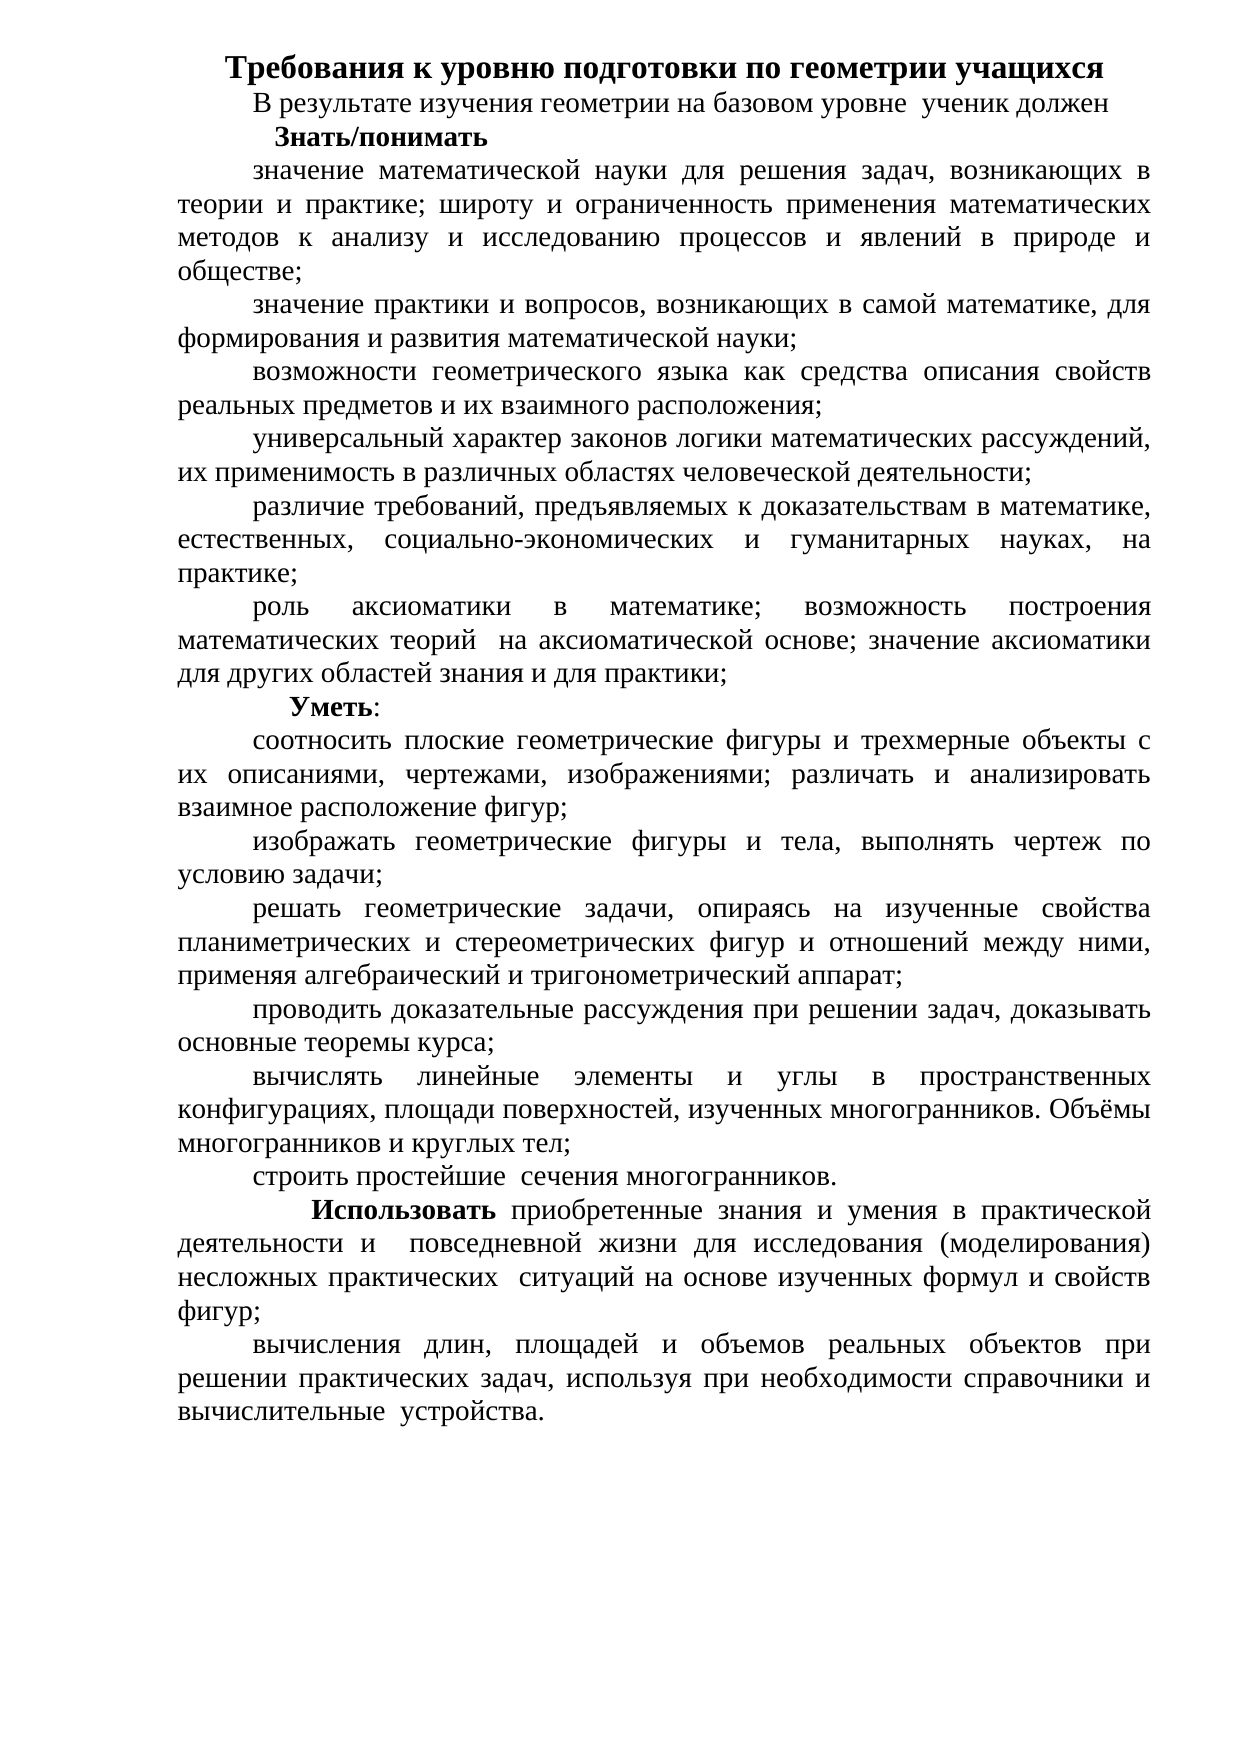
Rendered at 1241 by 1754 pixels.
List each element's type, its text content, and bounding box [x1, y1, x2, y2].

text возможности геометрического языка как средства описания свойств реальных предметов и их взаимного расположения; [177, 353, 1152, 421]
text роль аксиоматики в математике; возможность построения математических теорий на аксиоматической основе; значение аксиоматики для других областей знания и для практики; [177, 588, 1152, 689]
text вычислять линейные элементы и углы в пространственных конфигурациях, площади поверхностей, изученных многогранников. Объёмы многогранников и круглых тел; [177, 1058, 1152, 1158]
text соотносить плоские геометрические фигуры и трехмерные объекты с их описаниями, чертежами, изображениями; различать и анализировать взаимное расположение фигур; [177, 722, 1152, 823]
text Требования к уровню подготовки по геометрии учащихся [177, 47, 1152, 85]
text универсальный характер законов логики математических рассуждений, их применимость в различных областях человеческой деятельности; [177, 421, 1152, 488]
text В результате изучения геометрии на базовом уровне ученик должен [177, 85, 1152, 119]
text Знать/понимать [177, 119, 1152, 152]
text вычисления длин, площадей и объемов реальных объектов при решении практических задач, используя при необходимости справочники и вычислительные устройства. [177, 1326, 1152, 1427]
text Использовать приобретенные знания и умения в практической деятельности и повседневной жизни для исследования (моделирования) несложных практических ситуаций на основе изученных формул и свойств фигур; [177, 1192, 1152, 1326]
text изображать геометрические фигуры и тела, выполнять чертеж по условию задачи; [177, 823, 1152, 890]
text Уметь: [177, 689, 1152, 722]
text значение математической науки для решения задач, возникающих в теории и практике; широту и ограниченность применения математических методов к анализу и исследованию процессов и явлений в природе и обществе; [177, 152, 1152, 286]
text строить простейшие сечения многогранников. [177, 1158, 1152, 1192]
text решать геометрические задачи, опираясь на изученные свойства планиметрических и стереометрических фигур и отношений между ними, применяя алгебраический и тригонометрический аппарат; [177, 890, 1152, 991]
text значение практики и вопросов, возникающих в самой математике, для формирования и развития математической науки; [177, 286, 1152, 353]
text различие требований, предъявляемых к доказательствам в математике, естественных, социально-экономических и гуманитарных науках, на практике; [177, 488, 1152, 588]
text проводить доказательные рассуждения при решении задач, доказывать основные теоремы курса; [177, 991, 1152, 1058]
